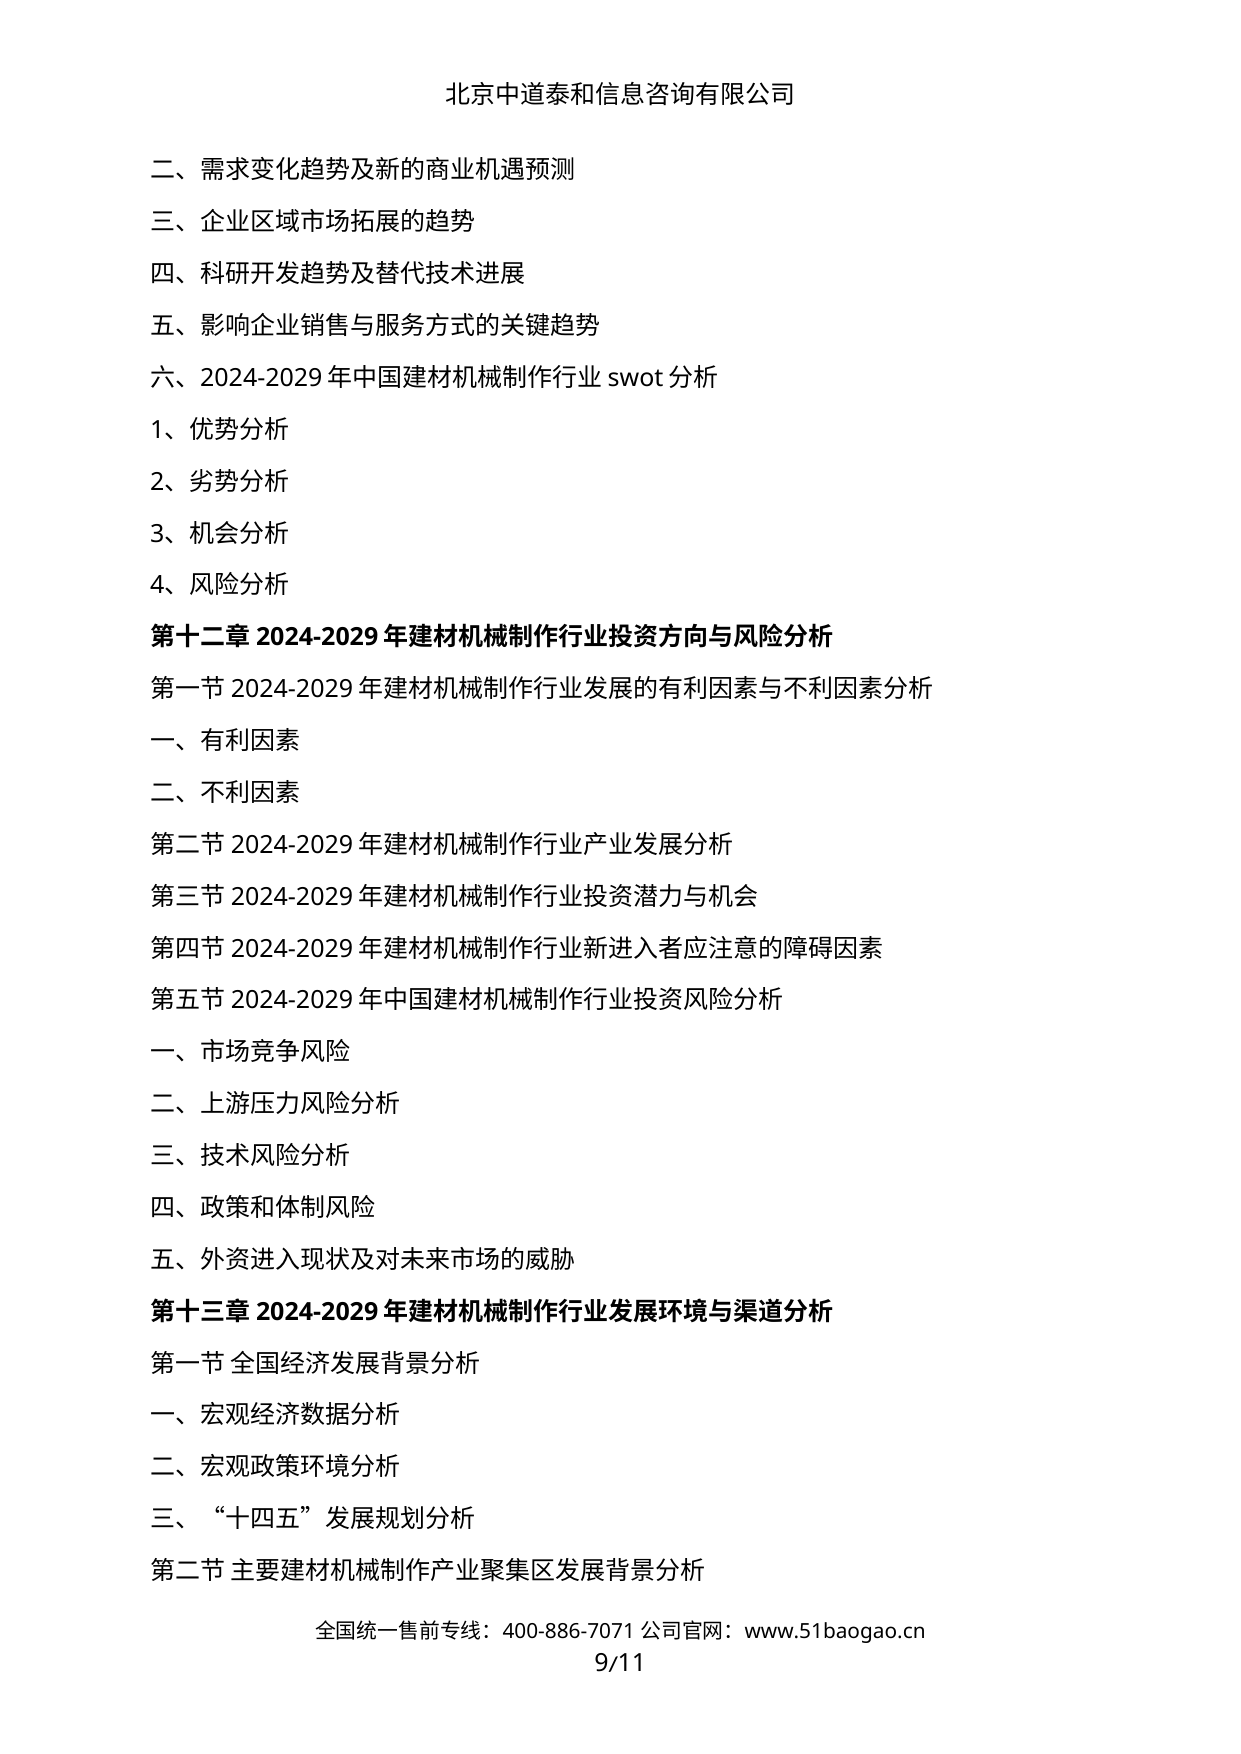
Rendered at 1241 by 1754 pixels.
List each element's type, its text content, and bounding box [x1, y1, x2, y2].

text 一、市场竞争风险 [150, 1032, 1090, 1068]
text 第五节 2024-2029年中国建材机械制作行业投资风险分析 [150, 980, 1090, 1016]
text 第一节 2024-2029年建材机械制作行业发展的有利因素与不利因素分析 [150, 669, 1090, 705]
text 六、2024-2029年中国建材机械制作行业swot分析 [150, 357, 1090, 394]
text 4、风险分析 [150, 565, 1090, 601]
text 2、劣势分析 [150, 461, 1090, 497]
text 一、宏观经济数据分析 [150, 1395, 1090, 1431]
text 3、机会分析 [150, 513, 1090, 549]
text 第二节 2024-2029年建材机械制作行业产业发展分析 [150, 824, 1090, 861]
text 第三节 2024-2029年建材机械制作行业投资潜力与机会 [150, 876, 1090, 912]
text 四、政策和体制风险 [150, 1187, 1090, 1224]
text 二、上游压力风险分析 [150, 1084, 1090, 1120]
text 五、外资进入现状及对未来市场的威胁 [150, 1239, 1090, 1276]
text 第十二章 2024-2029年建材机械制作行业投资方向与风险分析 [150, 617, 1090, 653]
text 第二节 主要建材机械制作产业聚集区发展背景分析 [150, 1551, 1090, 1587]
text 一、有利因素 [150, 721, 1090, 757]
text 二、需求变化趋势及新的商业机遇预测 [150, 150, 1090, 186]
text 三、“十四五”发展规划分析 [150, 1499, 1090, 1535]
text 四、科研开发趋势及替代技术进展 [150, 254, 1090, 290]
text 第十三章 2024-2029年建材机械制作行业发展环境与渠道分析 [150, 1291, 1090, 1327]
text 第四节 2024-2029年建材机械制作行业新进入者应注意的障碍因素 [150, 928, 1090, 964]
text 二、宏观政策环境分析 [150, 1447, 1090, 1483]
text 三、企业区域市场拓展的趋势 [150, 202, 1090, 238]
text 第一节 全国经济发展背景分析 [150, 1343, 1090, 1379]
text 五、影响企业销售与服务方式的关键趋势 [150, 306, 1090, 342]
text 三、技术风险分析 [150, 1136, 1090, 1172]
text 二、不利因素 [150, 772, 1090, 809]
text 1、优势分析 [150, 409, 1090, 446]
